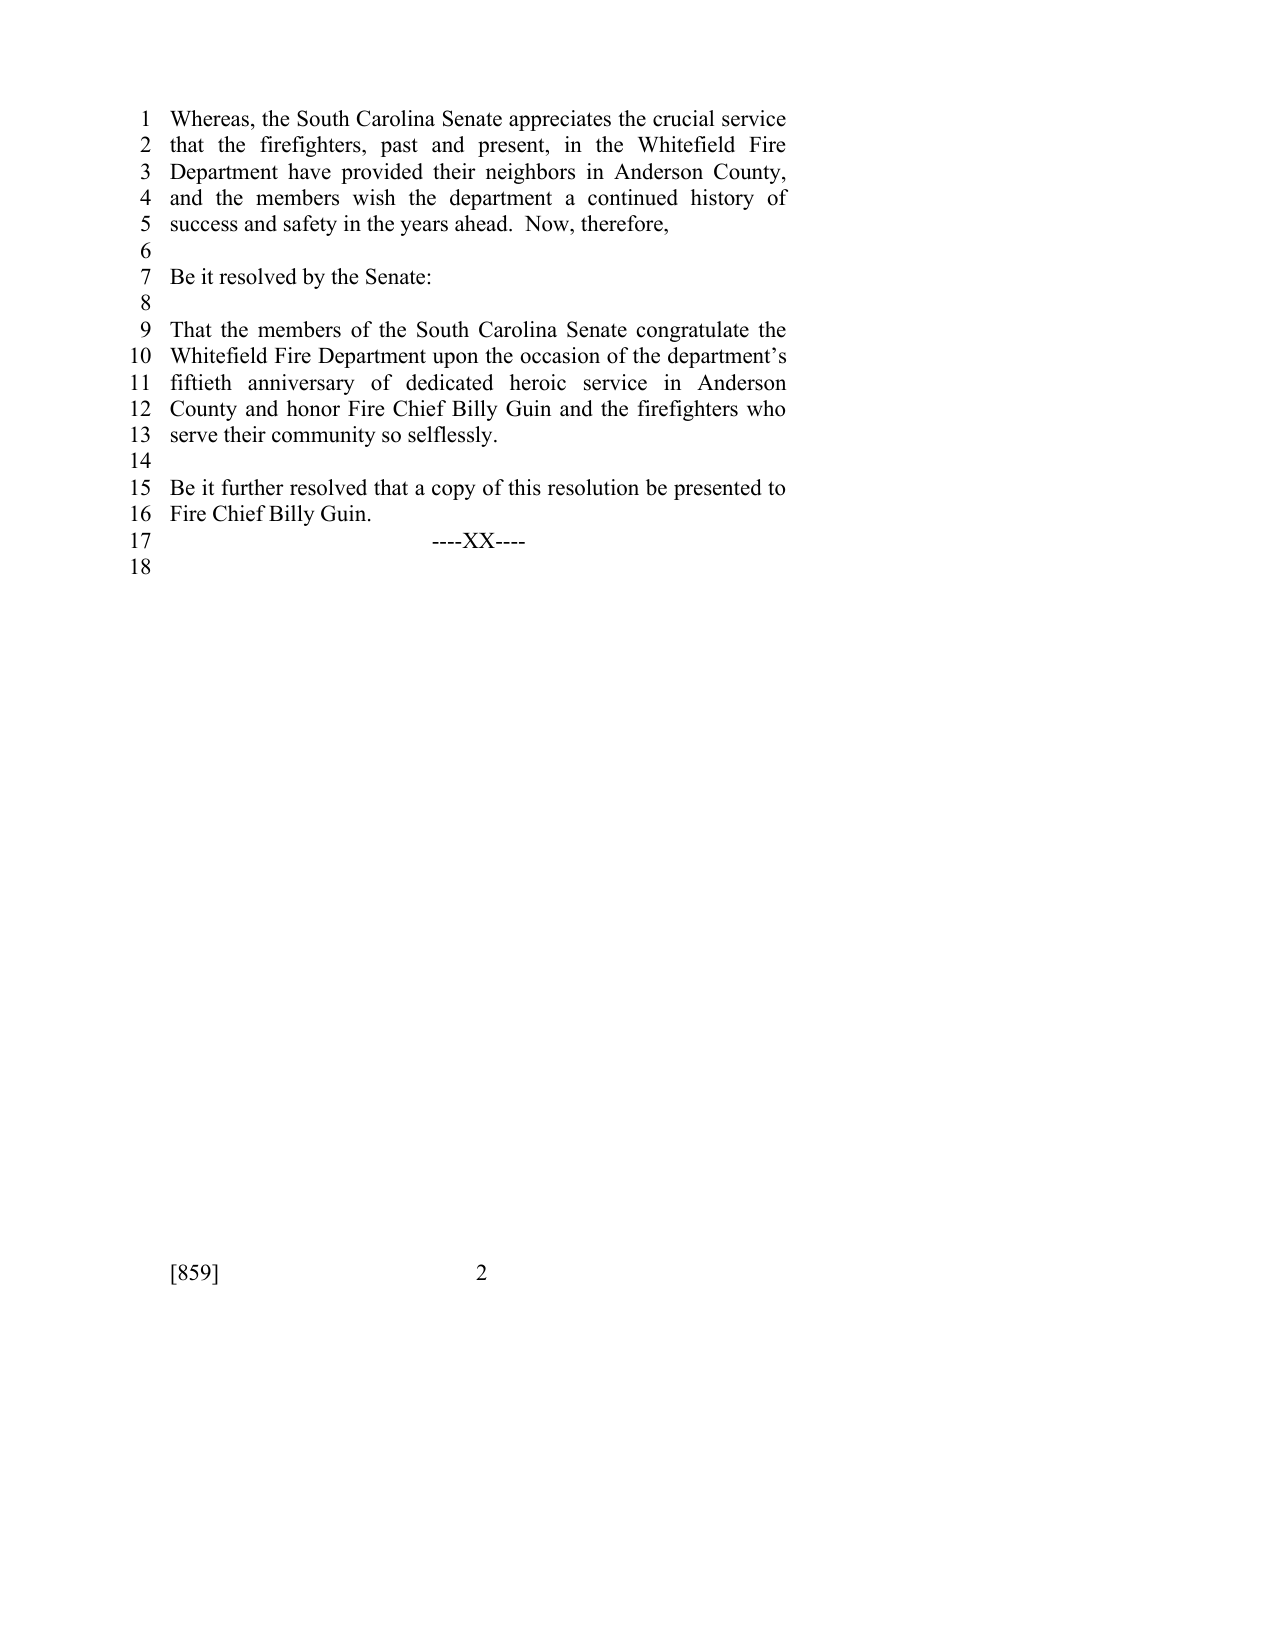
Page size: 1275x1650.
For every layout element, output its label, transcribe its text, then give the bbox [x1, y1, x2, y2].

text Whereas, the South Carolina Senate appreciates the crucial service that the firefighters, past and present, in the Whitefield Fire Department have provided their neighbors in Anderson County, and the members wish the department a continued history of success and safety in the years ahead. Now, therefore, [169, 105, 787, 237]
text ----XX---- [169, 527, 787, 553]
text Be it resolved by the Senate: [169, 263, 787, 289]
text Be it further resolved that a copy of this resolution be presented to Fire Chief Billy Guin. [169, 474, 787, 527]
text That the members of the South Carolina Senate congratulate the Whitefield Fire Department upon the occasion of the department’s fiftieth anniversary of dedicated heroic service in Anderson County and honor Fire Chief Billy Guin and the firefighters who serve their community so selflessly. [169, 316, 787, 448]
